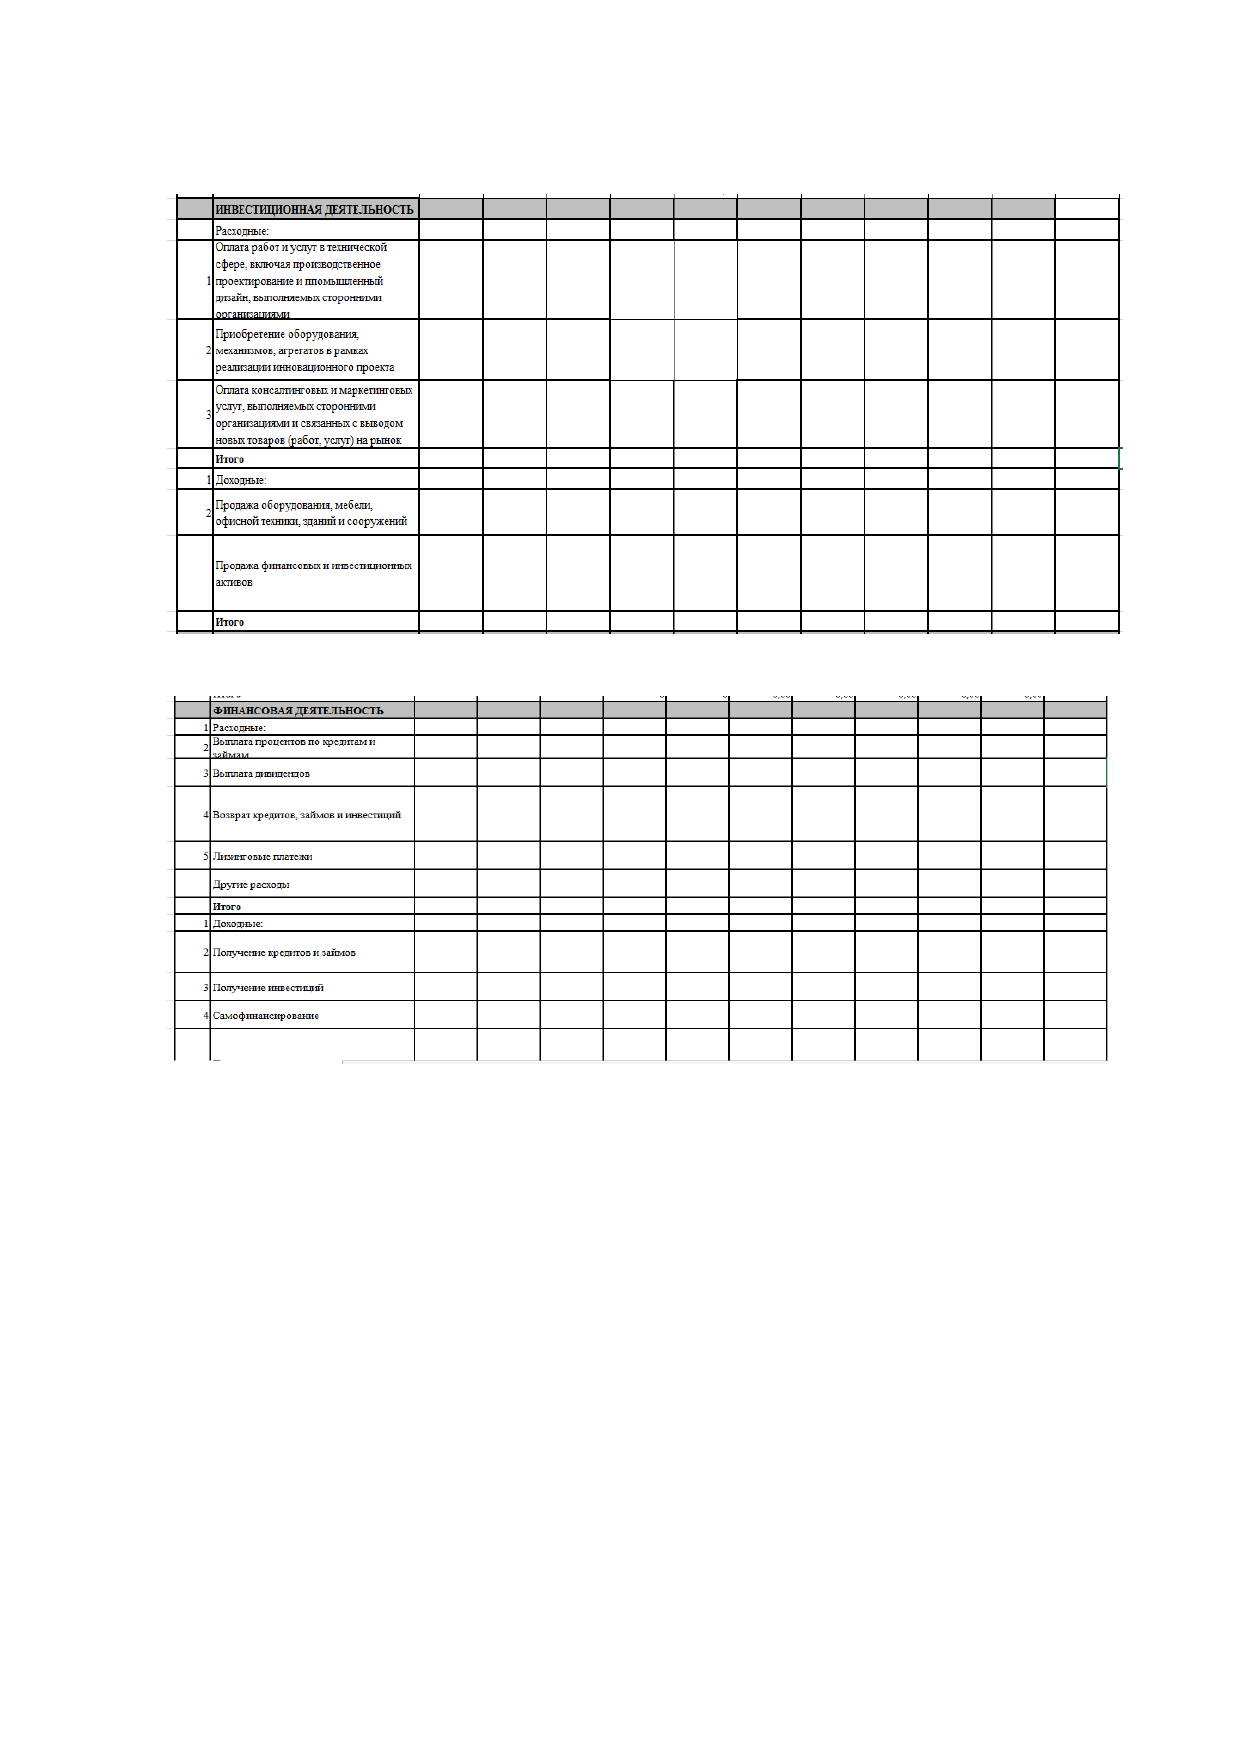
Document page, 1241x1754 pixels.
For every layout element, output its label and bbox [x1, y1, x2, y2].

picture [166, 696, 1108, 1064]
picture [166, 194, 1123, 634]
